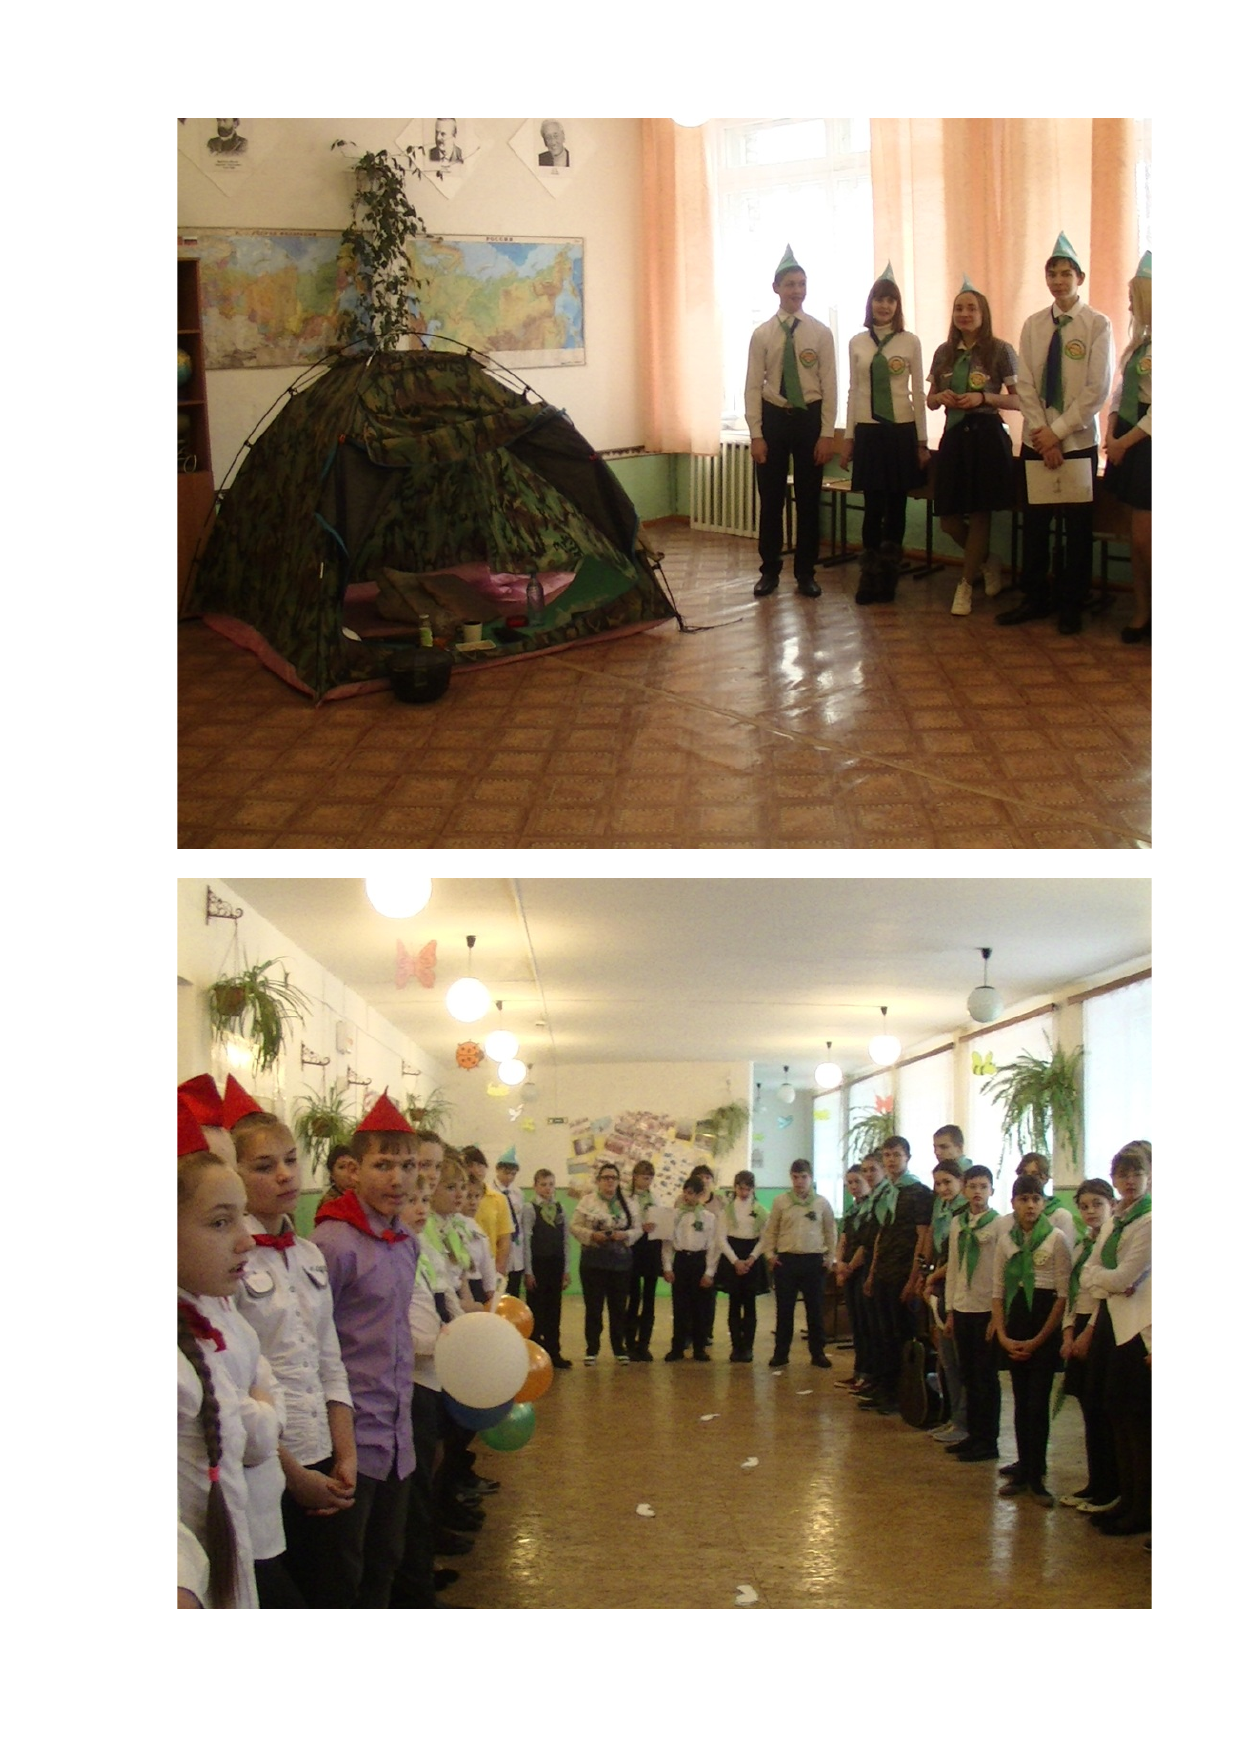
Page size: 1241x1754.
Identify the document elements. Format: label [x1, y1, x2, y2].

picture [177, 878, 1152, 1609]
picture [177, 118, 1152, 849]
